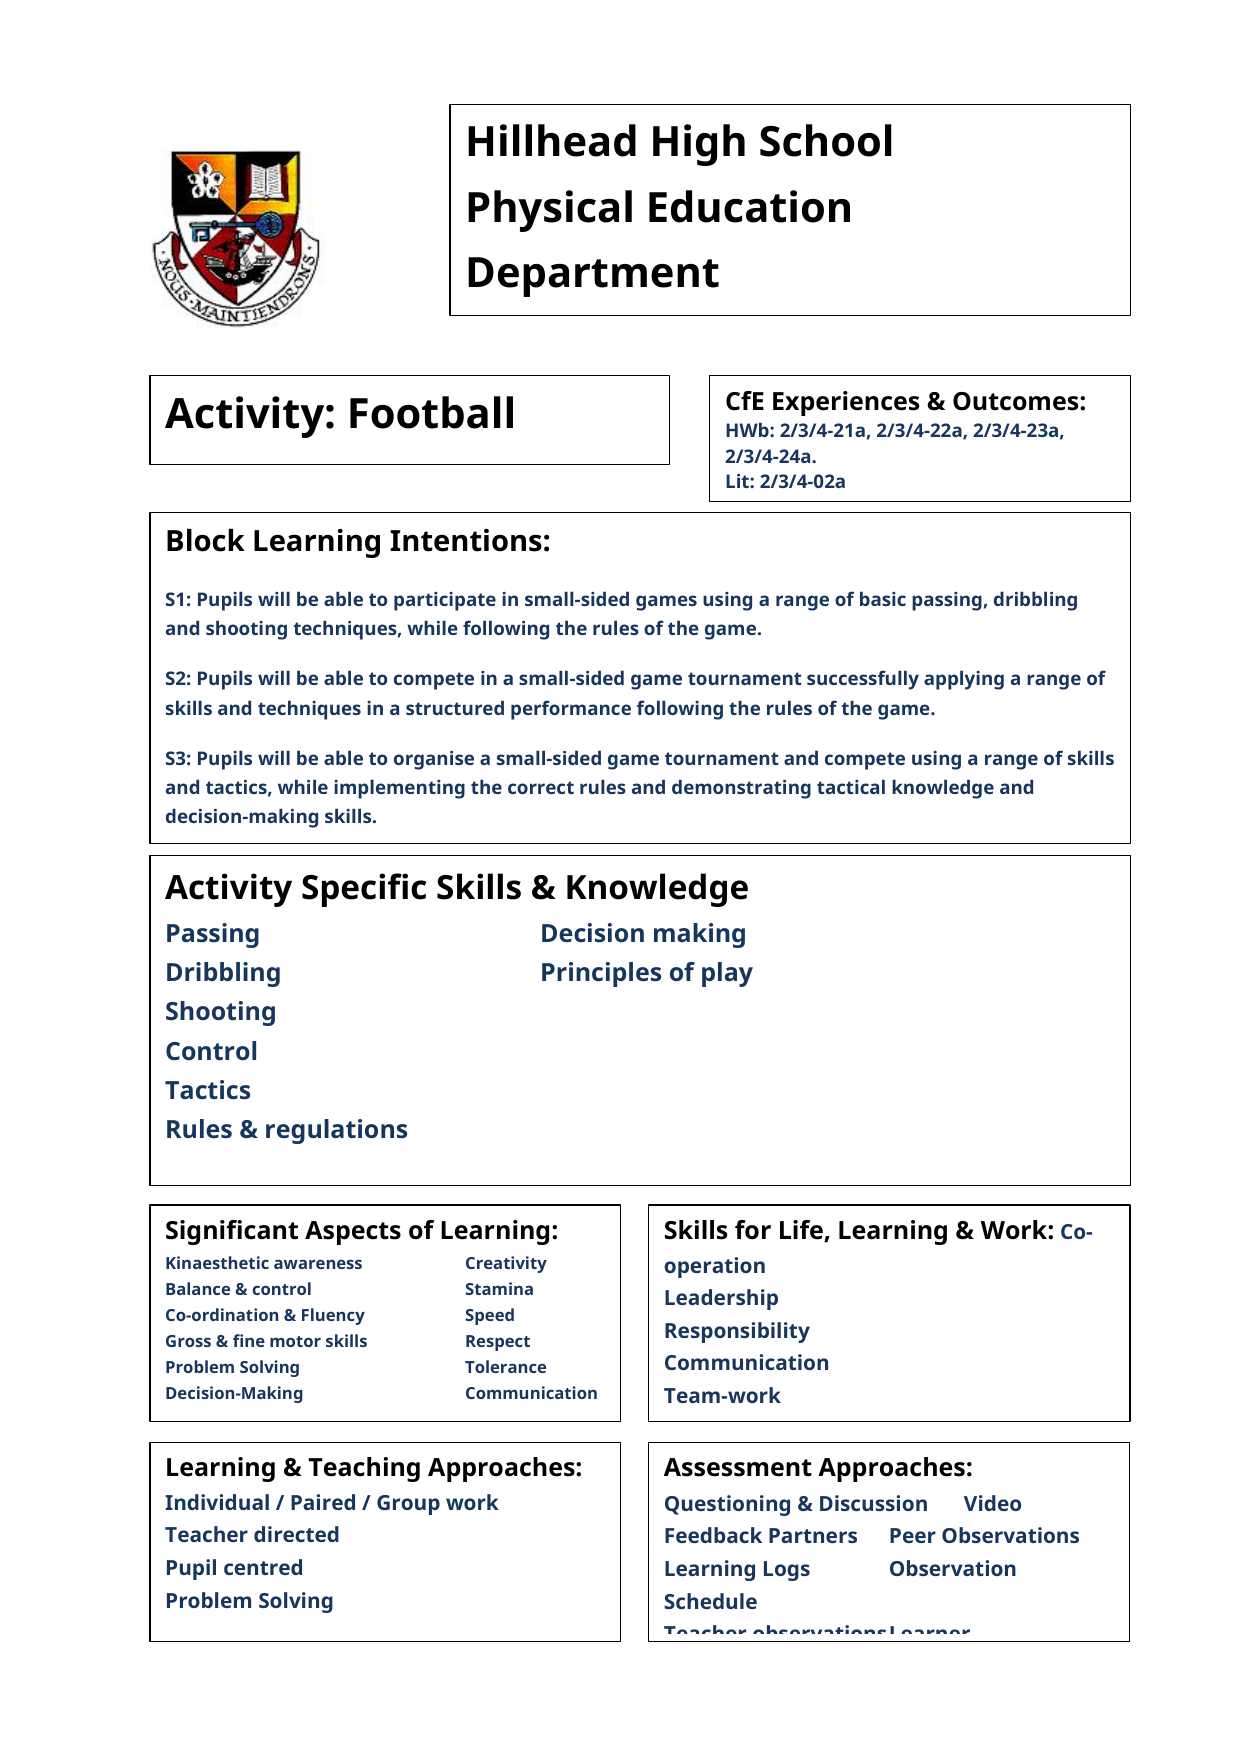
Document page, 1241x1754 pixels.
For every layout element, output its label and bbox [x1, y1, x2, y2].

picture [150, 150, 328, 337]
